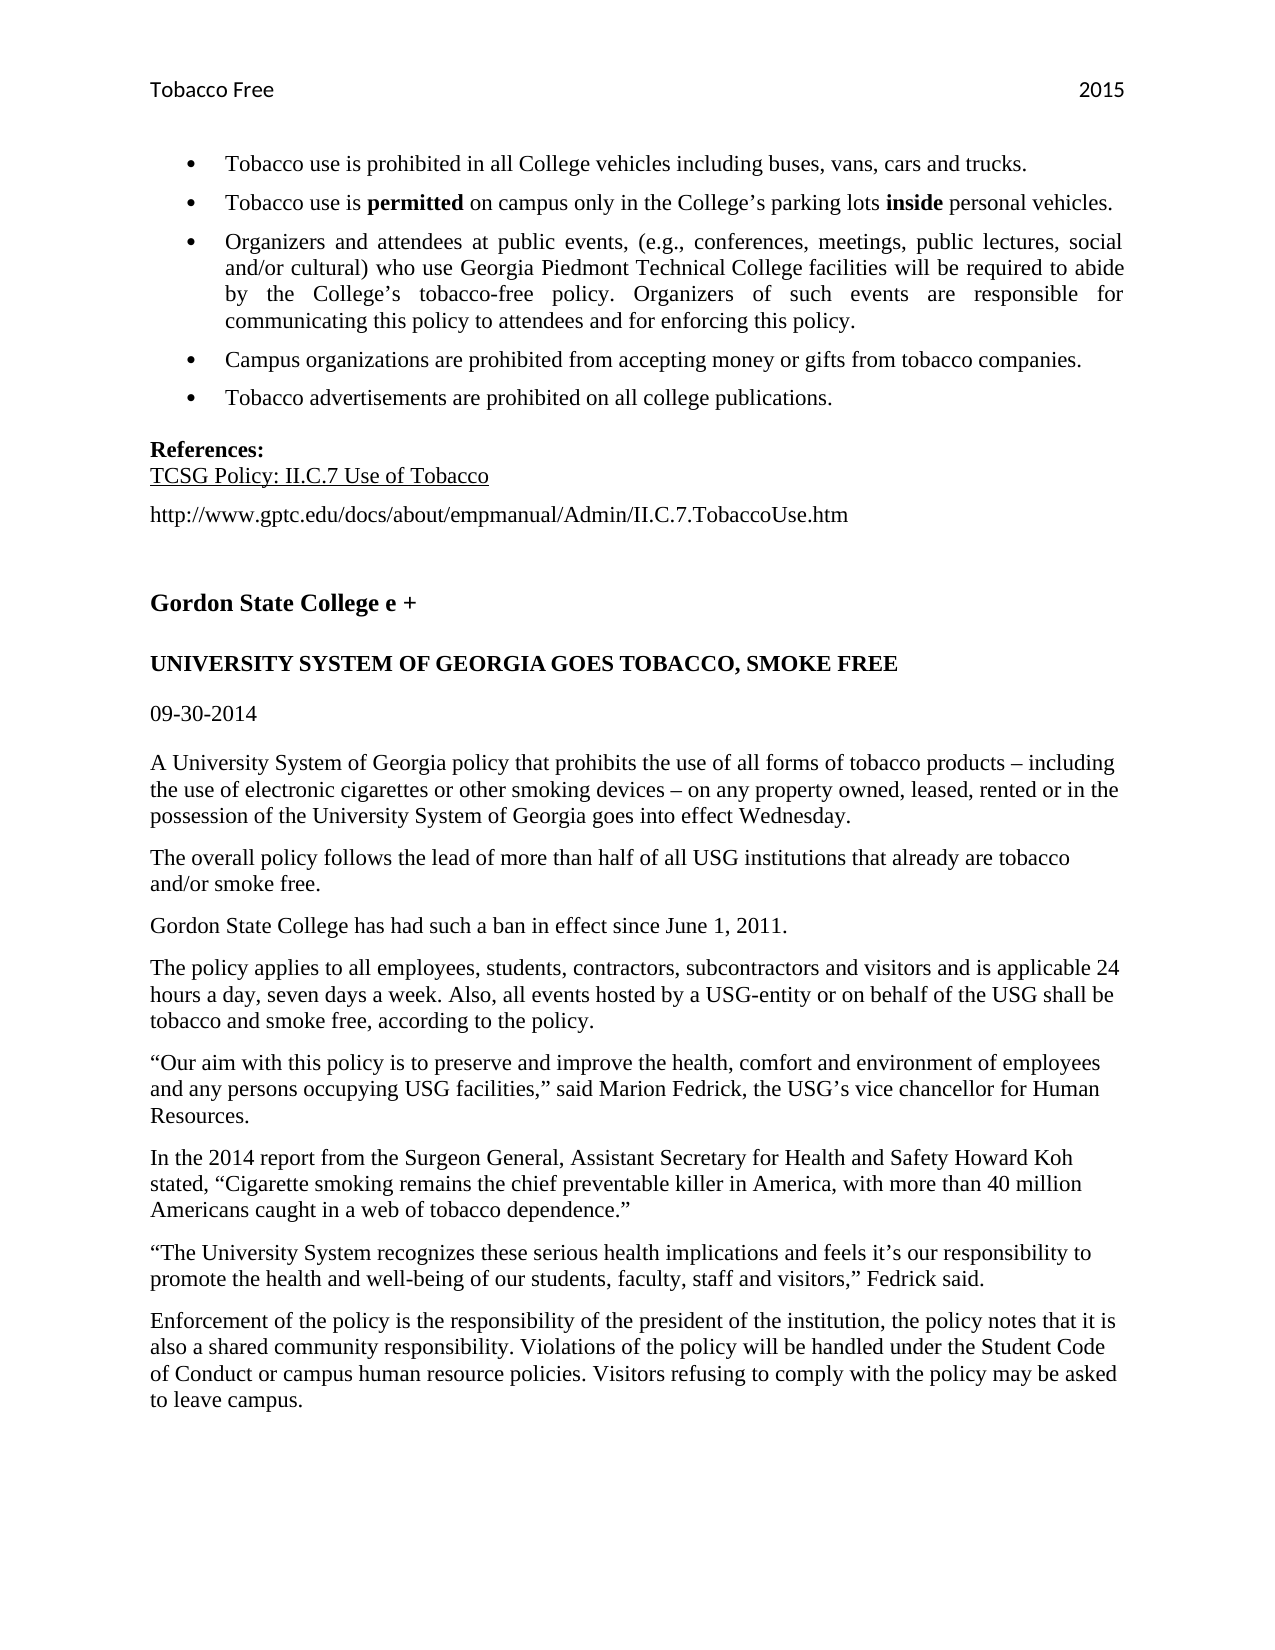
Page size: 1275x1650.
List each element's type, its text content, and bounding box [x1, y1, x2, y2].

text The overall policy follows the lead of more than half of all USG institutions that already are tobacco and/or smoke free. [150, 844, 1125, 897]
list Tobacco use is prohibited in all College vehicles including buses, vans, cars and trucks. [187, 150, 1125, 176]
text The policy applies to all employees, students, contractors, subcontractors and visitors and is applicable 24 hours a day, seven days a week. Also, all events hosted by a USG-entity or on behalf of the USG shall be tobacco and smoke free, according to the policy. [150, 954, 1125, 1033]
list Campus organizations are prohibited from accepting money or gifts from tobacco companies. [187, 346, 1125, 372]
list Organizers and attendees at public events, (e.g., conferences, meetings, public lectures, social and/or cultural) who use Georgia Piedmont Technical College facilities will be required to abide by the College’s tobacco-free policy. Organizers of such events are responsible for communicating this policy to attendees and for enforcing this policy. [187, 228, 1125, 333]
text TCSG Policy: II.C.7 Use of Tobacco [150, 462, 1125, 488]
text Enforcement of the policy is the responsibility of the president of the institution, the policy notes that it is also a shared community responsibility. Violations of the policy will be handled under the Student Code of Conduct or campus human resource policies. Visitors refusing to comply with the policy may be asked to leave campus. [150, 1307, 1125, 1412]
text “The University System recognizes these serious health implications and feels it’s our responsibility to promote the health and well-being of our students, faculty, staff and visitors,” Fedrick said. [150, 1238, 1125, 1291]
text http://www.gptc.edu/docs/about/empmanual/Admin/II.C.7.TobaccoUse.htm [150, 501, 1125, 527]
text References: [150, 436, 1125, 462]
text A University System of Georgia policy that prohibits the use of all forms of tobacco products – including the use of electronic cigarettes or other smoking devices – on any property owned, leased, rented or in the possession of the University System of Georgia goes into effect Wednesday. [150, 749, 1125, 828]
subtitle UNIVERSITY SYSTEM OF GEORGIA GOES TOBACCO, SMOKE FREE [150, 650, 1125, 676]
text Gordon State College e + [150, 588, 1125, 616]
text In the 2014 report from the Surgeon General, Assistant Secretary for Health and Safety Howard Koh stated, “Cigarette smoking remains the chief preventable killer in America, with more than 40 million Americans caught in a web of tobacco dependence.” [150, 1144, 1125, 1223]
text 09-30-2014 [150, 700, 1125, 726]
text Gordon State College has had such a ban in effect since June 1, 2011. [150, 912, 1125, 939]
text “Our aim with this policy is to preserve and improve the health, comfort and environment of employees and any persons occupying USG facilities,” said Marion Fedrick, the USG’s vice chancellor for Human Resources. [150, 1049, 1125, 1128]
list Tobacco advertisements are prohibited on all college publications. [187, 384, 1125, 411]
list Tobacco use is permitted on campus only in the College’s parking lots inside personal vehicles. [187, 189, 1125, 215]
